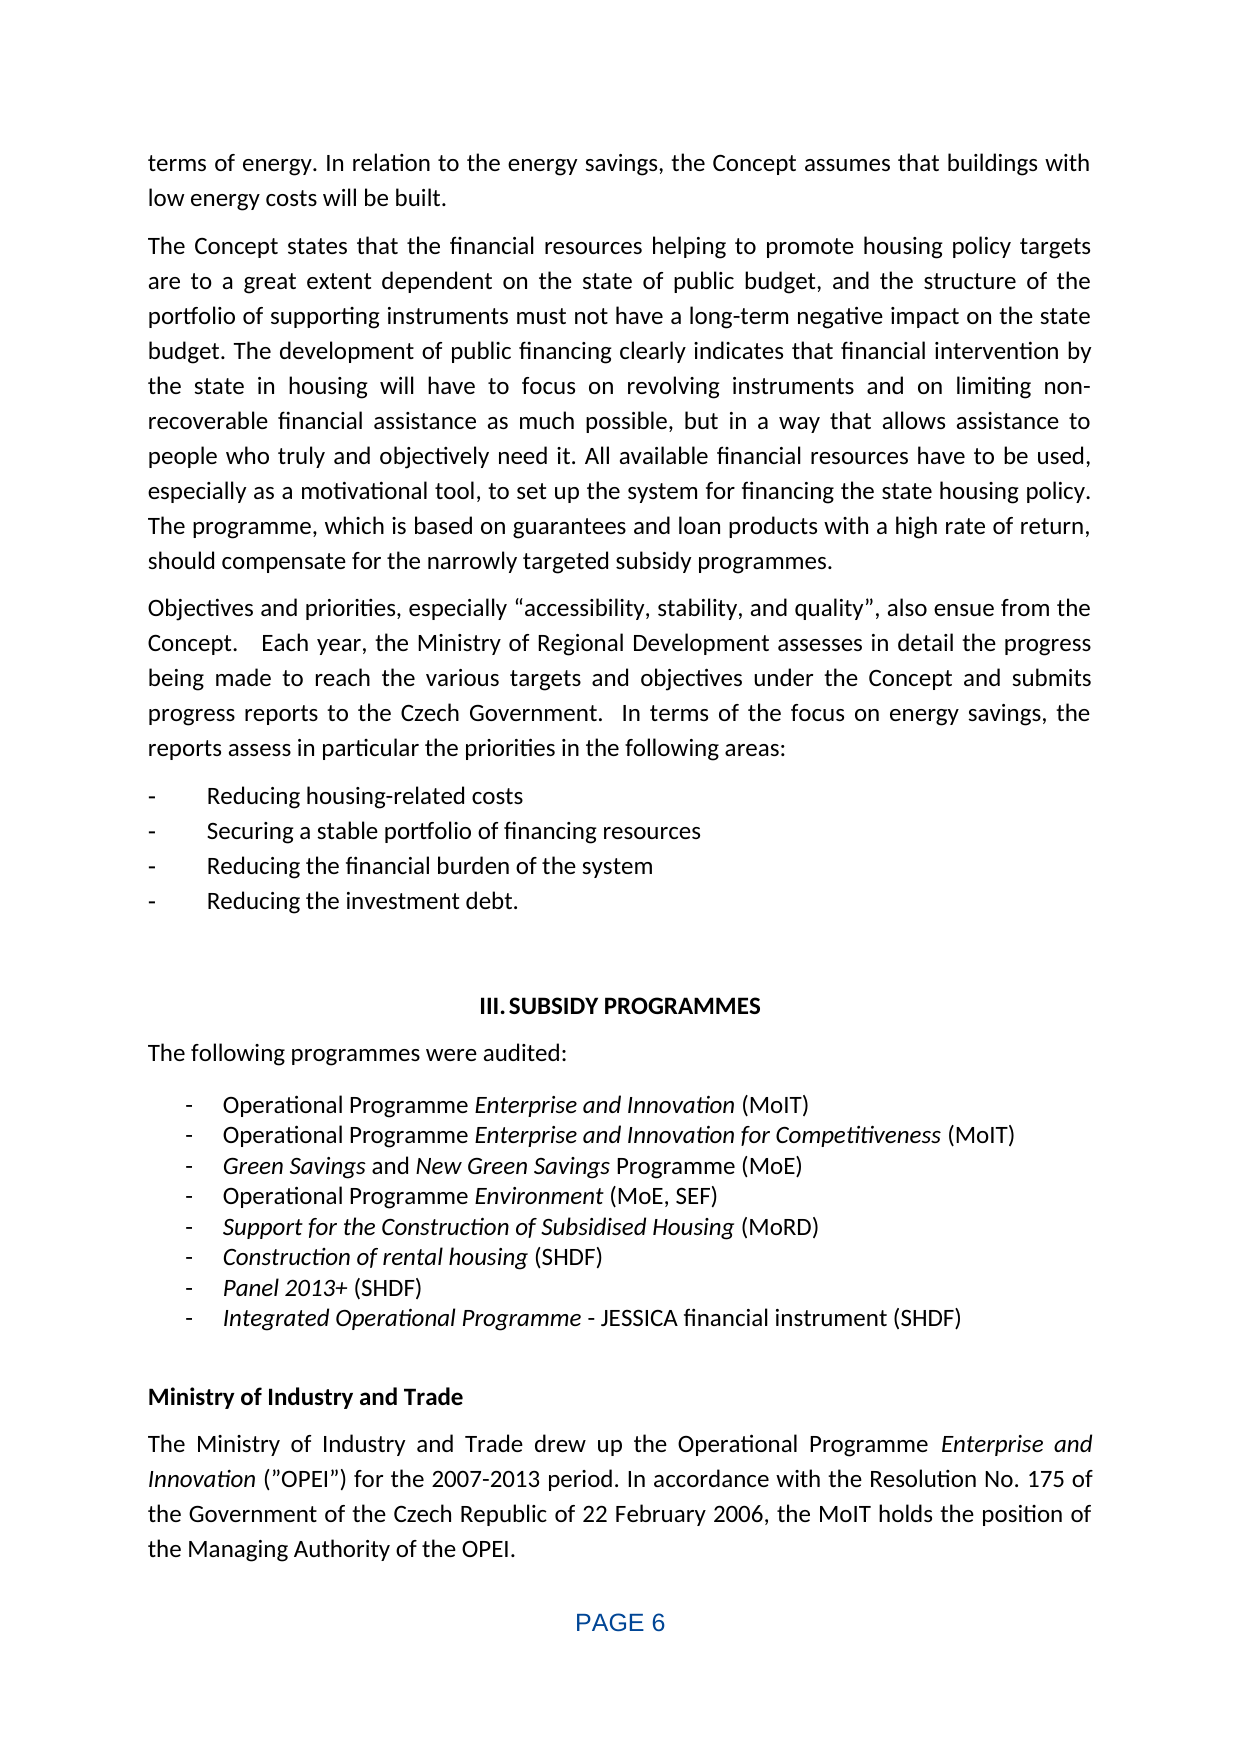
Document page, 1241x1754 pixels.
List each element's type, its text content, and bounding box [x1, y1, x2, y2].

list Securing a stable portfolio of financing resources [148, 815, 1093, 846]
list Subsidy programmes [148, 990, 1093, 1021]
text Ministry of Industry and Trade [148, 1381, 1093, 1411]
list Green Savings and New Green Savings Programme (MoE) [185, 1150, 1093, 1181]
text Objectives and priorities, especially “accessibility, stability, and quality”, also ensue from the Concept. Each year, the Ministry of Regional Development assesses in detail the progress being made to reach the various targets and objectives under the Concept and submits progress reports to the Czech Government. In terms of the focus on energy savings, the reports assess in particular the priorities in the following areas: [148, 593, 1093, 763]
text The Concept states that the financial resources helping to promote housing policy targets are to a great extent dependent on the state of public budget, and the structure of the portfolio of supporting instruments must not have a long-term negative impact on the state budget. The development of public financing clearly indicates that financial intervention by the state in housing will have to focus on revolving instruments and on limiting non-recoverable financial assistance as much possible, but in a way that allows assistance to people who truly and objectively need it. All available financial resources have to be used, especially as a motivational tool, to set up the system for financing the state housing policy. The programme, which is based on guarantees and loan products with a high rate of return, should compensate for the narrowly targeted subsidy programmes. [148, 230, 1093, 576]
list Integrated Operational Programme - JESSICA financial instrument (SHDF) [185, 1303, 1093, 1333]
text The following programmes were audited: [148, 1038, 1093, 1068]
list Reducing the financial burden of the system [148, 850, 1093, 881]
list Reducing the investment debt. [148, 885, 1093, 916]
list Operational Programme Environment (MoE, SEF) [185, 1181, 1093, 1211]
text The Ministry of Industry and Trade drew up the Operational Programme Enterprise and Innovation (”OPEI”) for the 2007-2013 period. In accordance with the Resolution No. 175 of the Government of the Czech Republic of 22 February 2006, the MoIT holds the position of the Managing Authority of the OPEI. [148, 1428, 1093, 1564]
list Support for the Construction of Subsidised Housing (MoRD) [185, 1211, 1093, 1242]
list Operational Programme Enterprise and Innovation for Competitiveness (MoIT) [185, 1119, 1093, 1150]
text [148, 148, 1093, 213]
list Reducing housing-related costs [148, 780, 1093, 811]
list Construction of rental housing (SHDF) [185, 1242, 1093, 1272]
list Operational Programme Enterprise and Innovation (MoIT) [185, 1089, 1093, 1119]
list Panel 2013+ (SHDF) [185, 1272, 1093, 1303]
